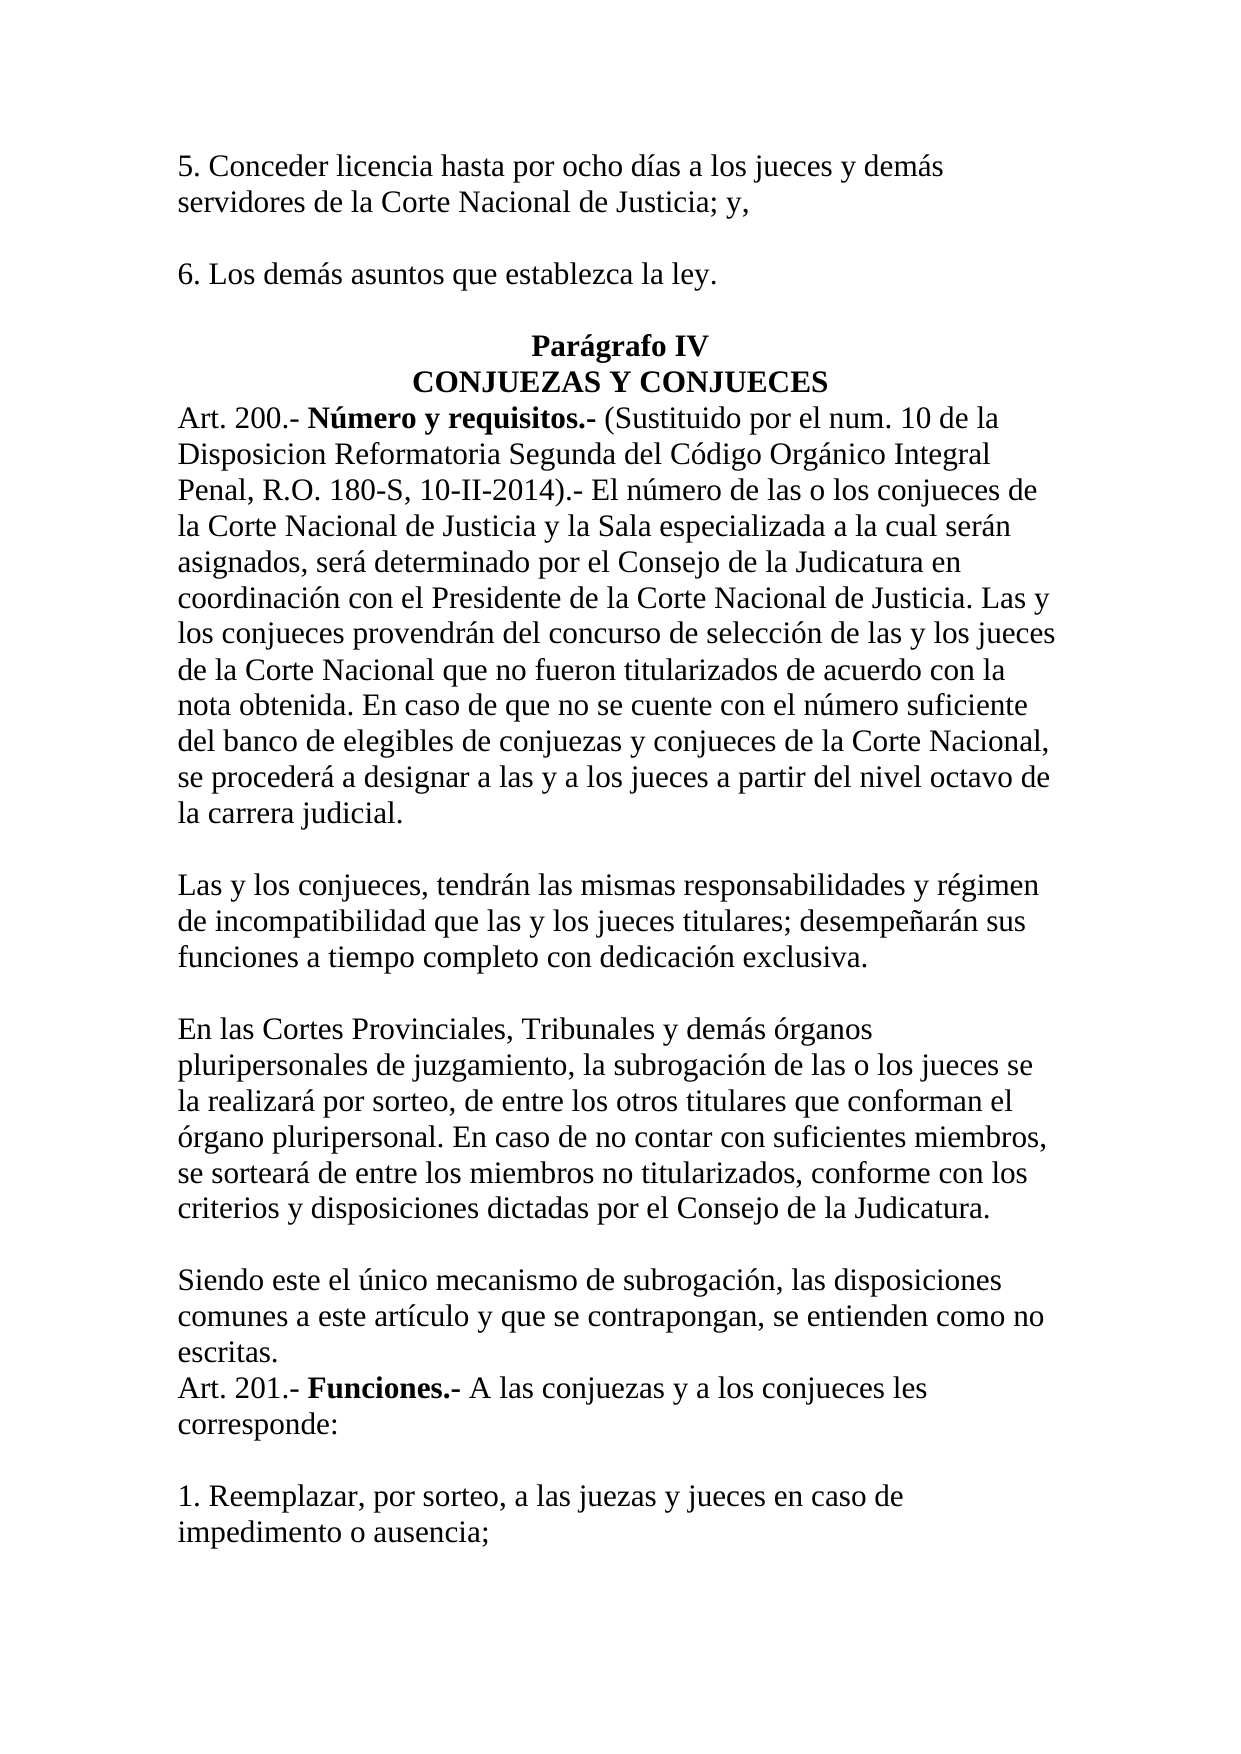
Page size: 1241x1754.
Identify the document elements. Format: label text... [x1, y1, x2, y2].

text Art. 200.- Número y requisitos.- (Sustituido por el num. 10 de la Disposicion Reformatoria Segunda del Código Orgánico Integral Penal, R.O. 180-S, 10-II-2014).- El número de las o los conjueces de la Corte Nacional de Justicia y la Sala especializada a la cual serán asignados, será determinado por el Consejo de la Judicatura en coordinación con el Presidente de la Corte Nacional de Justicia. Las y los conjueces provendrán del concurso de selección de las y los jueces de la Corte Nacional que no fueron titularizados de acuerdo con la nota obtenida. En caso de que no se cuente con el número suficiente del banco de elegibles de conjuezas y conjueces de la Corte Nacional, se procederá a designar a las y a los jueces a partir del nivel octavo de la carrera judicial. Las y los conjueces, tendrán las mismas responsabilidades y régimen de incompatibilidad que las y los jueces titulares; desempeñarán sus funciones a tiempo completo con dedicación exclusiva. En las Cortes Provinciales, Tribunales y demás órganos pluripersonales de juzgamiento, la subrogación de las o los jueces se la realizará por sorteo, de entre los otros titulares que conforman el órgano pluripersonal. En caso de no contar con suficientes miembros, se sorteará de entre los miembros no titularizados, conforme con los criterios y disposiciones dictadas por el Consejo de la Judicatura. Siendo este el único mecanismo de subrogación, las disposiciones comunes a este artículo y que se contrapongan, se entienden como no escritas. [177, 399, 1063, 1369]
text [177, 148, 1063, 291]
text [177, 1369, 1063, 1585]
text Parágrafo IV CONJUEZAS Y CONJUECES [177, 291, 1063, 399]
